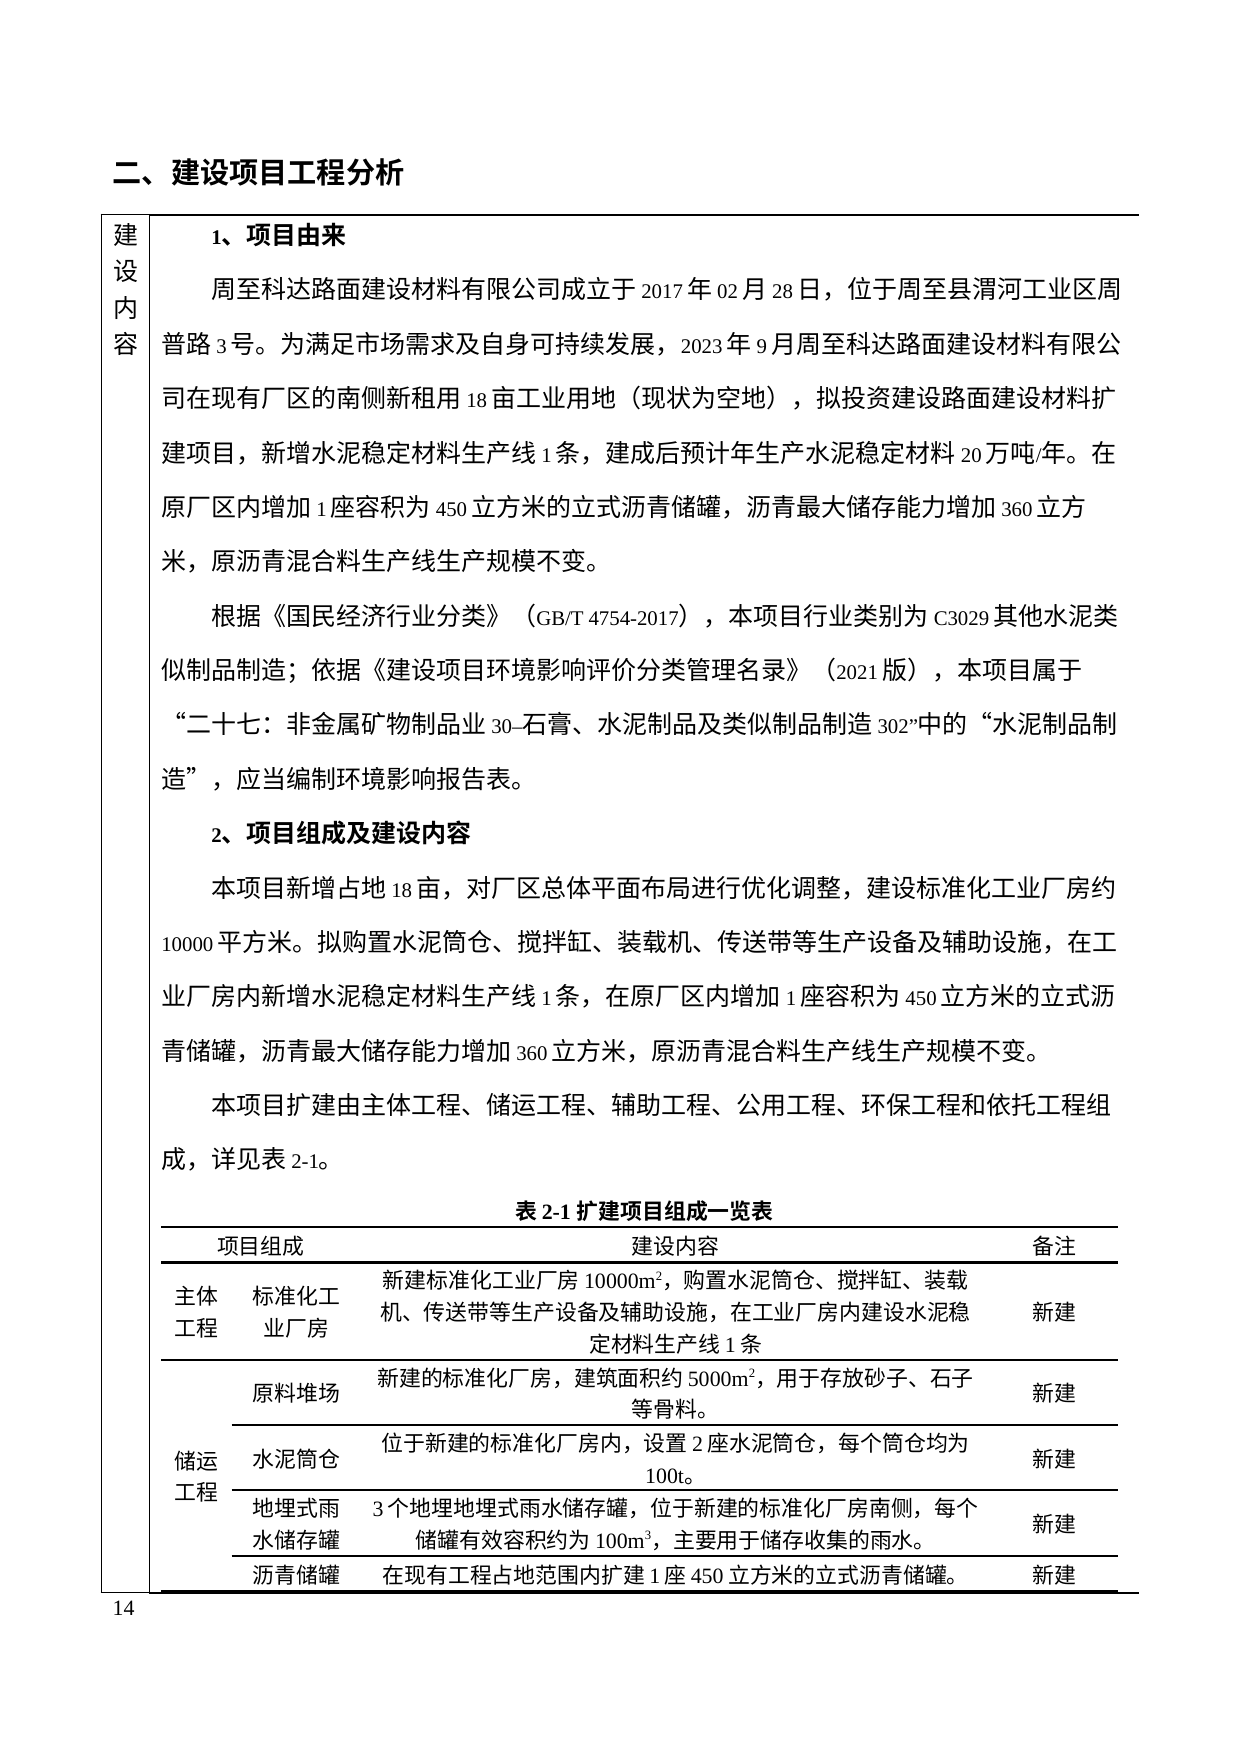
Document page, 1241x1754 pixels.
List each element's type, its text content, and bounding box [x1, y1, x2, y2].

table_header 建设内容 [102, 215, 149, 1592]
text 二、建设项目工程分析 [112, 150, 1128, 192]
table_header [150, 216, 1139, 1592]
